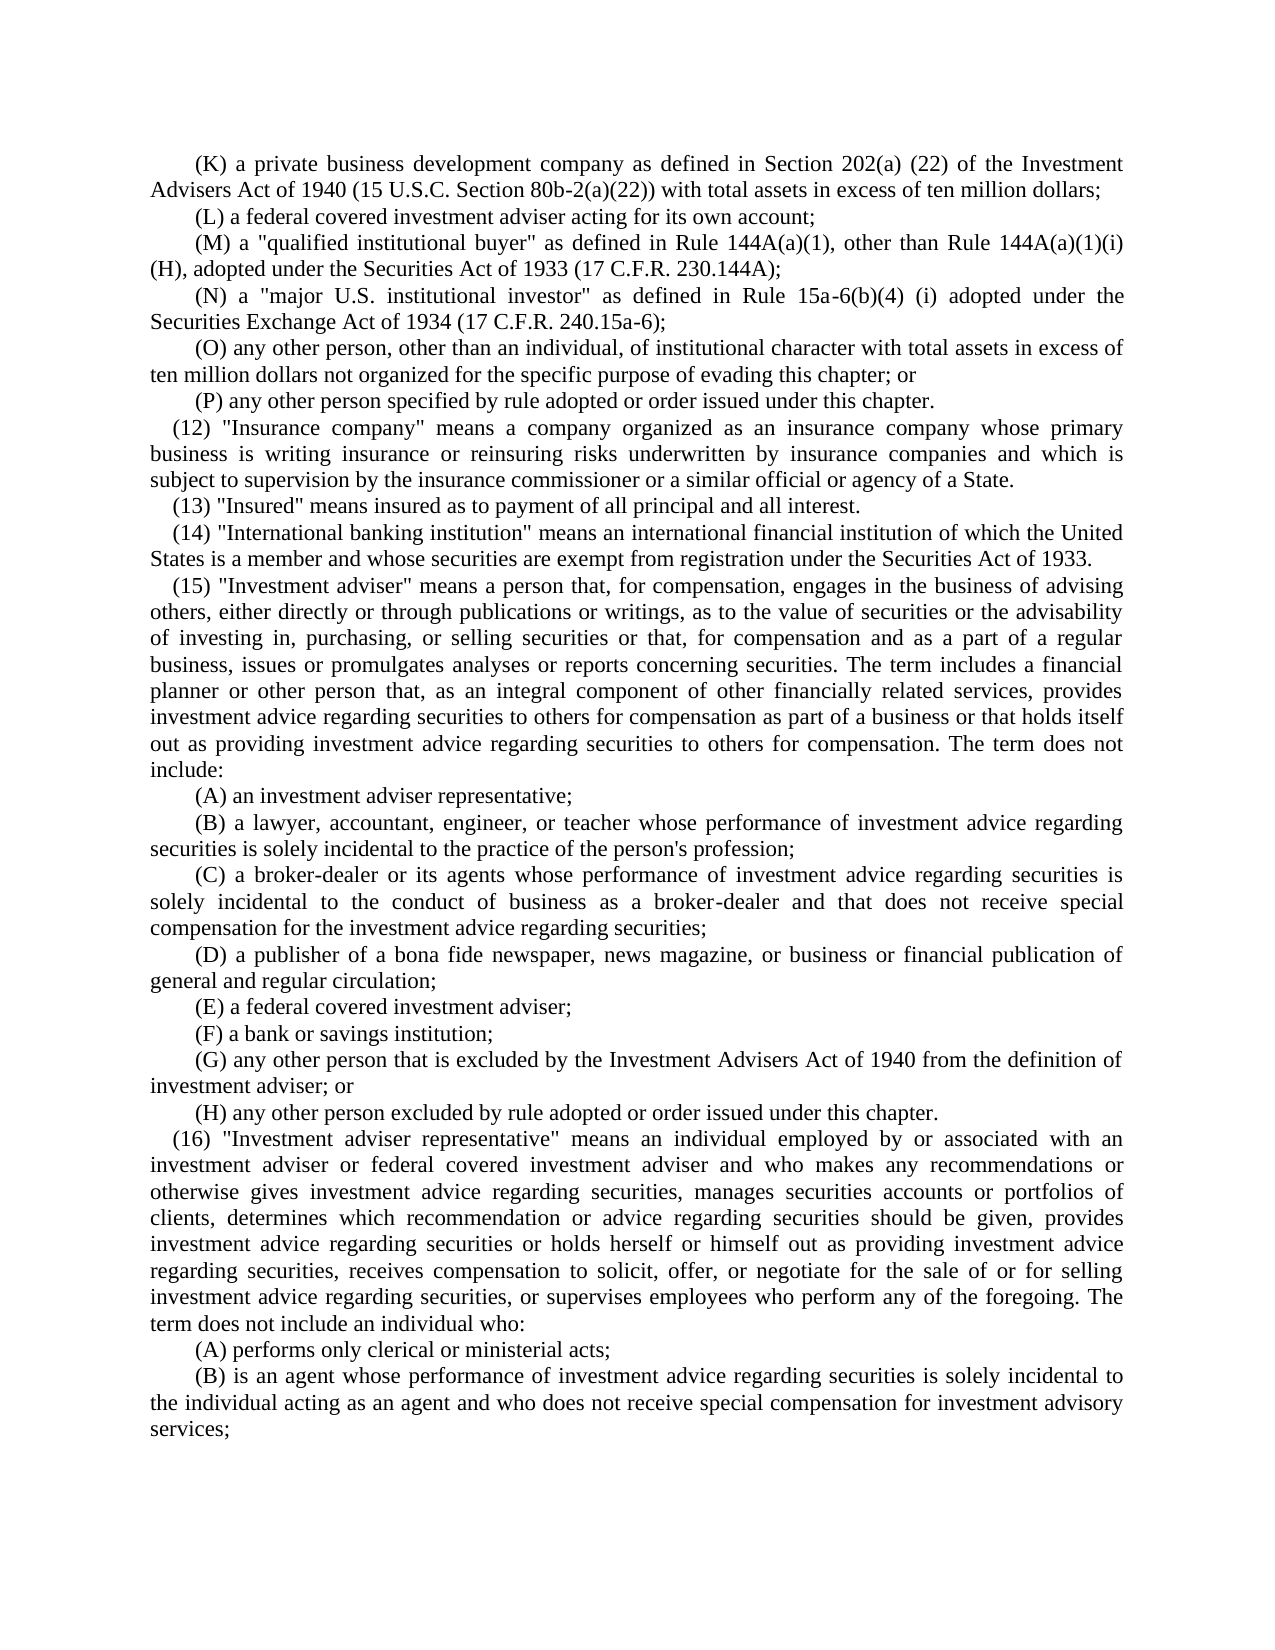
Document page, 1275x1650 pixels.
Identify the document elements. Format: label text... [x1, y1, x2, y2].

text (12) "Insurance company" means a company organized as an insurance company whose primary business is writing insurance or reinsuring risks underwritten by insurance companies and which is subject to supervision by the insurance commissioner or a similar official or agency of a State. [150, 413, 1125, 493]
text (F) a bank or savings institution; [150, 1020, 1125, 1046]
text (B) is an agent whose performance of investment advice regarding securities is solely incidental to the individual acting as an agent and who does not receive special compensation for investment advisory services; [150, 1362, 1125, 1441]
text (M) a "qualified institutional buyer" as defined in Rule 144A(a)(1), other than Rule 144A(a)(1)(i)(H), adopted under the Securities Act of 1933 (17 C.F.R. 230.144A); [150, 229, 1125, 282]
text (A) performs only clerical or ministerial acts; [150, 1336, 1125, 1362]
text (13) "Insured" means insured as to payment of all principal and all interest. [150, 493, 1125, 519]
text (D) a publisher of a bona fide newspaper, news magazine, or business or financial publication of general and regular circulation; [150, 941, 1125, 993]
text (L) a federal covered investment adviser acting for its own account; [150, 203, 1125, 229]
text (K) a private business development company as defined in Section 202(a) (22) of the Investment Advisers Act of 1940 (15 U.S.C. Section 80b-2(a)(22)) with total assets in excess of ten million dollars; [150, 150, 1125, 203]
text (C) a broker-dealer or its agents whose performance of investment advice regarding securities is solely incidental to the conduct of business as a broker-dealer and that does not receive special compensation for the investment advice regarding securities; [150, 862, 1125, 941]
text (B) a lawyer, accountant, engineer, or teacher whose performance of investment advice regarding securities is solely incidental to the practice of the person's profession; [150, 809, 1125, 862]
text (O) any other person, other than an individual, of institutional character with total assets in excess of ten million dollars not organized for the specific purpose of evading this chapter; or [150, 334, 1125, 387]
text (16) "Investment adviser representative" means an individual employed by or associated with an investment adviser or federal covered investment adviser and who makes any recommendations or otherwise gives investment advice regarding securities, manages securities accounts or portfolios of clients, determines which recommendation or advice regarding securities should be given, provides investment advice regarding securities or holds herself or himself out as providing investment advice regarding securities, receives compensation to solicit, offer, or negotiate for the sale of or for selling investment advice regarding securities, or supervises employees who perform any of the foregoing. The term does not include an individual who: [150, 1125, 1125, 1336]
text (P) any other person specified by rule adopted or order issued under this chapter. [150, 387, 1125, 413]
text (15) "Investment adviser" means a person that, for compensation, engages in the business of advising others, either directly or through publications or writings, as to the value of securities or the advisability of investing in, purchasing, or selling securities or that, for compensation and as a part of a regular business, issues or promulgates analyses or reports concerning securities. The term includes a financial planner or other person that, as an integral component of other financially related services, provides investment advice regarding securities to others for compensation as part of a business or that holds itself out as providing investment advice regarding securities to others for compensation. The term does not include: [150, 572, 1125, 782]
text (H) any other person excluded by rule adopted or order issued under this chapter. [150, 1099, 1125, 1125]
text (N) a "major U.S. institutional investor" as defined in Rule 15a-6(b)(4) (i) adopted under the Securities Exchange Act of 1934 (17 C.F.R. 240.15a-6); [150, 282, 1125, 334]
text (14) "International banking institution" means an international financial institution of which the United States is a member and whose securities are exempt from registration under the Securities Act of 1933. [150, 519, 1125, 572]
text (E) a federal covered investment adviser; [150, 993, 1125, 1020]
text (G) any other person that is excluded by the Investment Advisers Act of 1940 from the definition of investment adviser; or [150, 1046, 1125, 1099]
text (A) an investment adviser representative; [150, 782, 1125, 809]
